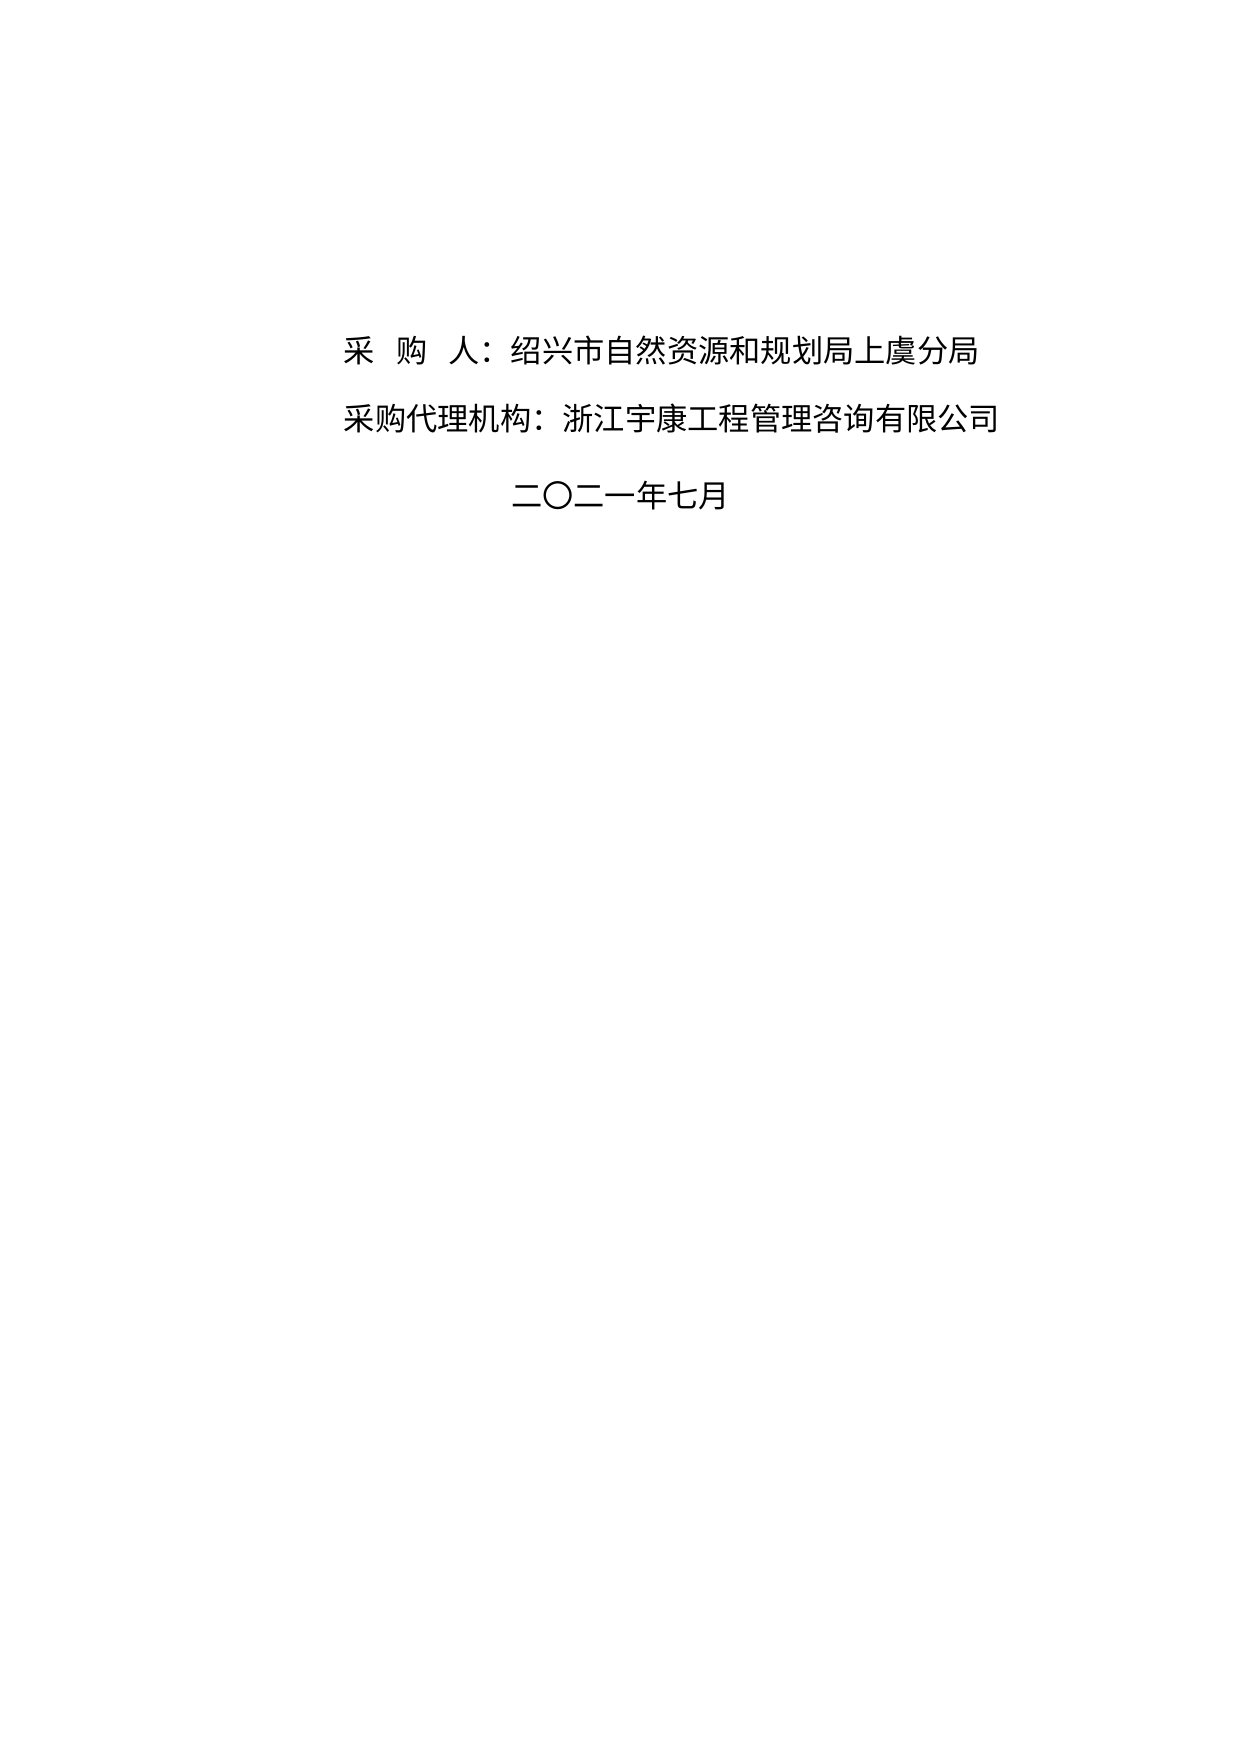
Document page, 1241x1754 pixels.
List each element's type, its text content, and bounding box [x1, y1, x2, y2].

text 二〇二一年七月 [187, 462, 1053, 527]
text 采购代理机构：浙江宇康工程管理咨询有限公司 [187, 394, 1053, 439]
text 采 购 人：绍兴市自然资源和规划局上虞分局 [187, 326, 1053, 371]
